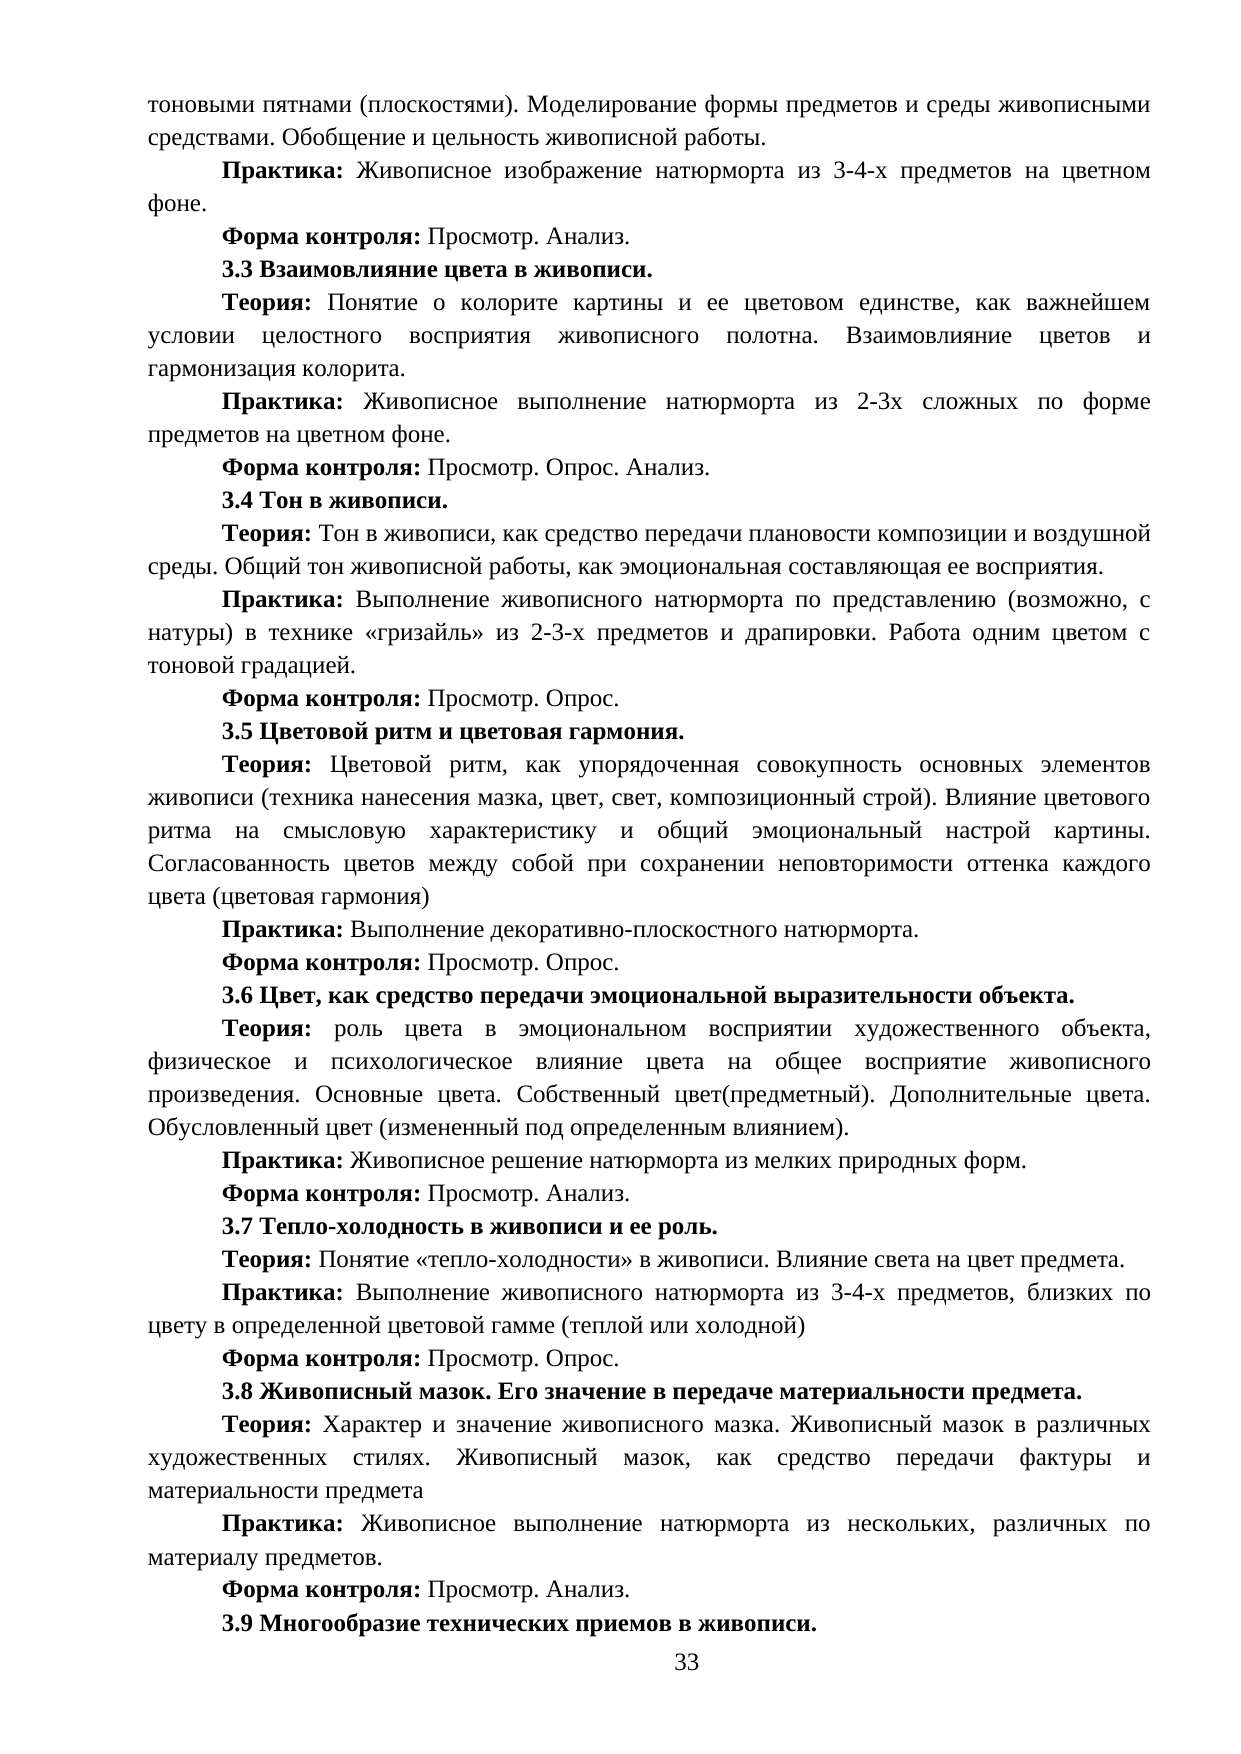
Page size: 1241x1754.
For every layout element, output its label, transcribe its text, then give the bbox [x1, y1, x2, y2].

text Форма контроля: Просмотр. Опрос. Анализ. [148, 452, 1152, 481]
text 3.4 Тон в живописи. [148, 485, 1152, 514]
list 3.8 Живописный мазок. Его значение в передаче материальности предмета. [148, 1376, 1152, 1405]
text Практика: Живописное изображение натюрморта из 3-4-х предметов на цветном фоне. [148, 155, 1152, 216]
text Теория: Тон в живописи, как средство передачи плановости композиции и воздушной среды. Общий тон живописной работы, как эмоциональная составляющая ее восприятия. [148, 518, 1152, 580]
list 3.7 Тепло-холодность в живописи и ее роль. [148, 1211, 1152, 1240]
list 3.6 Цвет, как средство передачи эмоциональной выразительности объекта. [148, 980, 1152, 1009]
text Практика: Живописное выполнение натюрморта из 2-3х сложных по форме предметов на цветном фоне. [148, 386, 1152, 448]
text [148, 89, 1152, 150]
text Форма контроля: Просмотр. Опрос. [148, 683, 1152, 712]
list Теория: роль цвета в эмоциональном восприятии художественного объекта, физическое и психологическое влияние цвета на общее восприятие живописного произведения. Основные цвета. Собственный цвет(предметный). Дополнительные цвета. Обусловленный цвет (измененный под определенным влиянием). [148, 1013, 1152, 1141]
list Практика: Выполнение живописного натюрморта из 3-4-х предметов, близких по цвету в определенной цветовой гамме (теплой или холодной) [148, 1277, 1152, 1339]
text Практика: Выполнение живописного натюрморта по представлению (возможно, с натуры) в технике «гризайль» из 2-3-х предметов и драпировки. Работа одним цветом с тоновой градацией. [148, 584, 1152, 679]
text Теория: Понятие о колорите картины и ее цветовом единстве, как важнейшем условии целостного восприятия живописного полотна. Взаимовлияние цветов и гармонизация колорита. [148, 287, 1152, 382]
list Практика: Выполнение декоративно-плоскостного натюрморта. [148, 914, 1152, 943]
list Теория: Характер и значение живописного мазка. Живописный мазок в различных художественных стилях. Живописный мазок, как средство передачи фактуры и материальности предмета [148, 1409, 1152, 1504]
text 3.3 Взаимовлияние цвета в живописи. [148, 254, 1152, 282]
list Форма контроля: Просмотр. Опрос. [148, 947, 1152, 976]
list Практика: Живописное выполнение натюрморта из нескольких, различных по материалу предметов. [148, 1508, 1152, 1570]
list Форма контроля: Просмотр. Анализ. [148, 1574, 1152, 1603]
text Форма контроля: Просмотр. Анализ. [148, 221, 1152, 249]
text 3.5 Цветовой ритм и цветовая гармония. [148, 716, 1152, 745]
list Форма контроля: Просмотр. Опрос. [148, 1343, 1152, 1372]
list Практика: Живописное решение натюрморта из мелких природных форм. [148, 1145, 1152, 1174]
list Форма контроля: Просмотр. Анализ. [148, 1178, 1152, 1207]
text Теория: Цветовой ритм, как упорядоченная совокупность основных элементов живописи (техника нанесения мазка, цвет, свет, композиционный строй). Влияние цветового ритма на смысловую характеристику и общий эмоциональный настрой картины. Согласованность цветов между собой при сохранении неповторимости оттенка каждого цвета (цветовая гармония) [148, 749, 1152, 910]
list 3.9 Многообразие технических приемов в живописи. [148, 1608, 1152, 1636]
list Теория: Понятие «тепло-холодности» в живописи. Влияние света на цвет предмета. [148, 1244, 1152, 1273]
